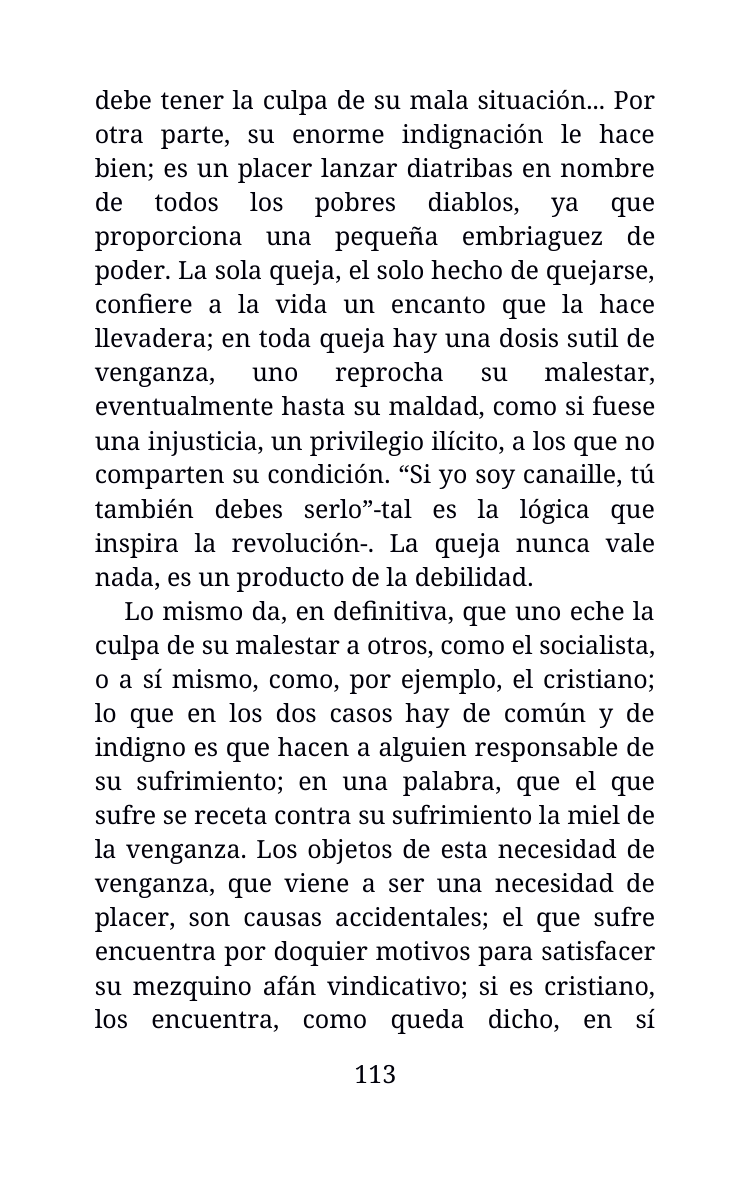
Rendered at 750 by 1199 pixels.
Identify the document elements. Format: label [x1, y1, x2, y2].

text [94, 593, 656, 1036]
text [94, 82, 656, 593]
